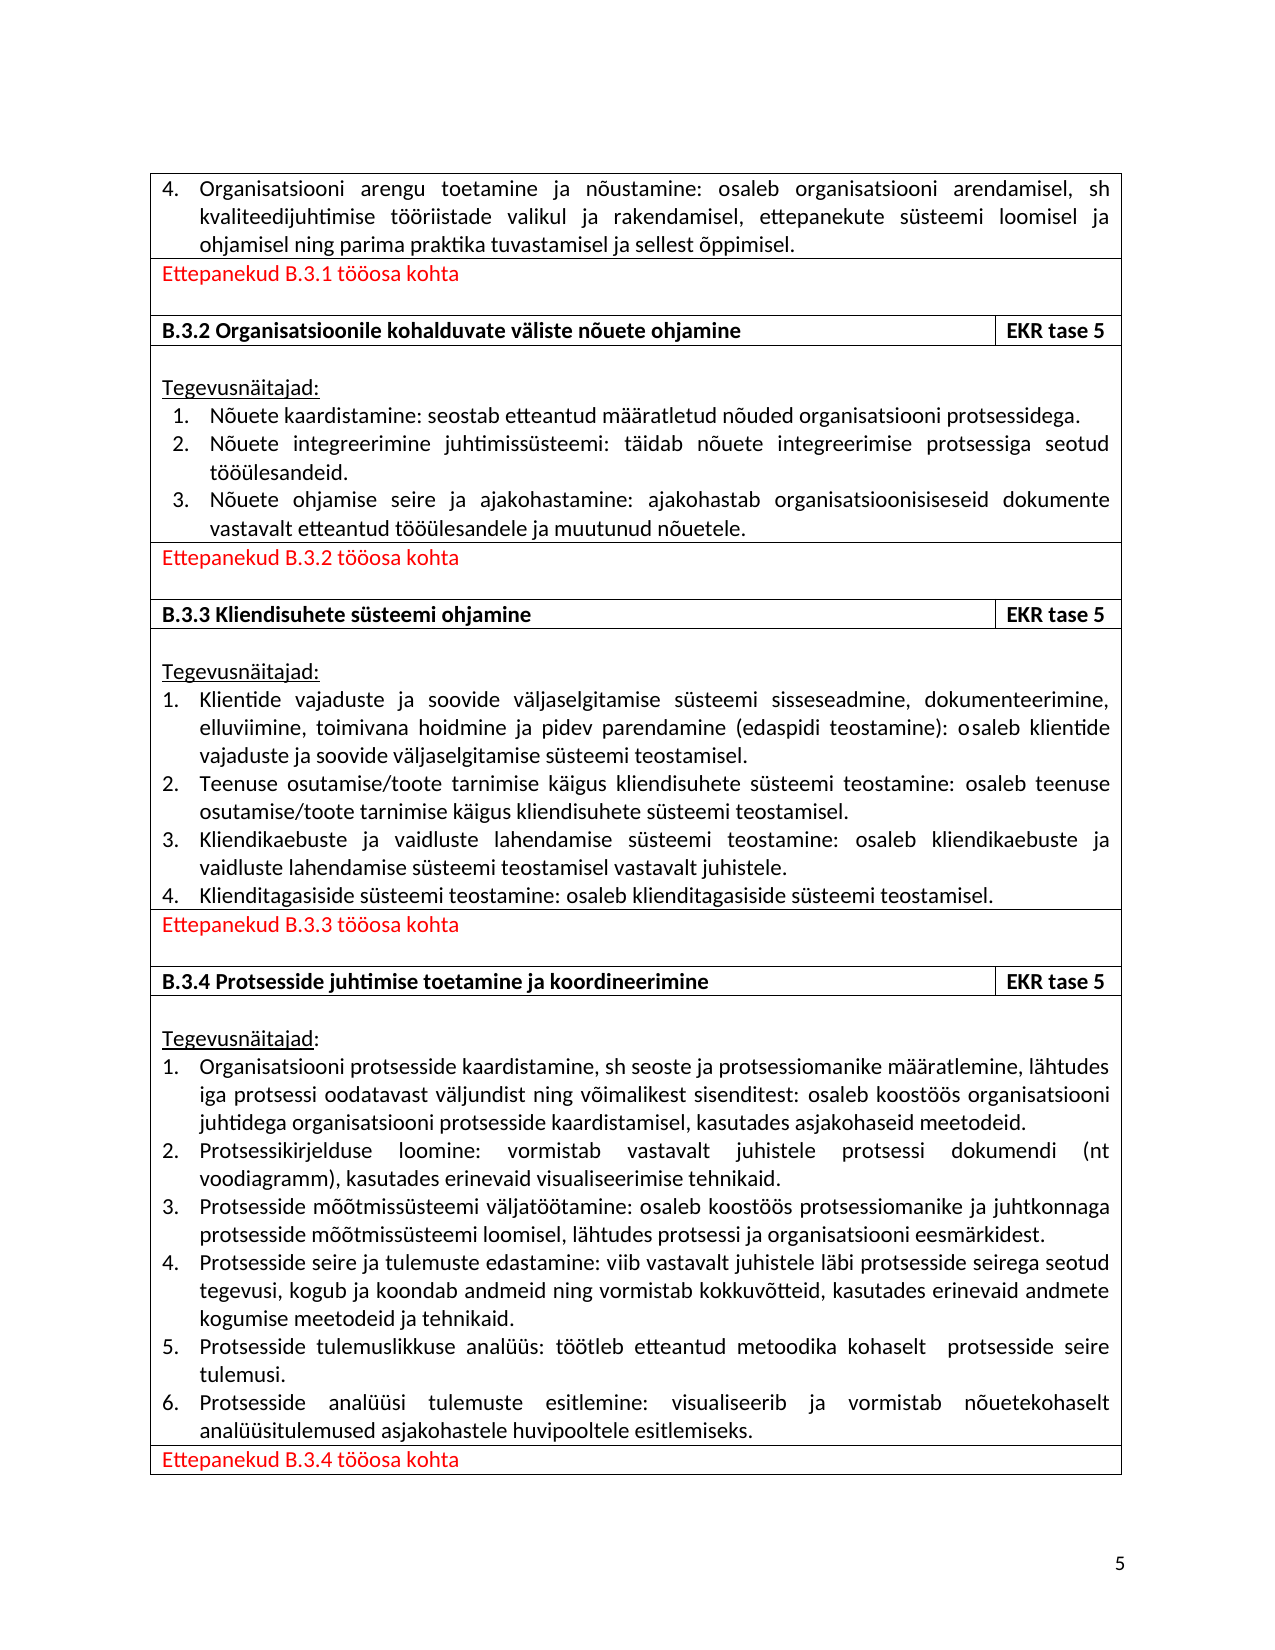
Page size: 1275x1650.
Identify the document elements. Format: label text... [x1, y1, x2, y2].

table_cell B.3.2 Organisatsioonile kohalduvate väliste nõuete ohjamine [151, 316, 995, 344]
table_cell EKR tase 5 [996, 600, 1121, 628]
table_cell EKR tase 5 [996, 967, 1121, 995]
table_cell Tegevusnäitajad: Organisatsiooni protsesside kaardistamine, sh seoste ja protsessiomanike määratlemine, lähtudes iga protsessi oodatavast väljundist ning võimalikest sisenditest: osaleb koostöös organisatsiooni juhtidega organisatsiooni protsesside kaardistamisel, kasutades asjakohaseid meetodeid. Protsessikirjelduse loomine: vormistab vastavalt juhistele protsessi dokumendi (nt voodiagramm), kasutades erinevaid visualiseerimise tehnikaid. Protsesside mõõtmissüsteemi väljatöötamine: osaleb koostöös protsessiomanike ja juhtkonnaga protsesside mõõtmissüsteemi loomisel, lähtudes protsessi ja organisatsiooni eesmärkidest. Protsesside seire ja tulemuste edastamine: viib vastavalt juhistele läbi protsesside seirega seotud tegevusi, kogub ja koondab andmeid ning vormistab kokkuvõtteid, kasutades erinevaid andmete kogumise meetodeid ja tehnikaid. Protsesside tulemuslikkuse analüüs: töötleb etteantud metoodika kohaselt protsesside seire tulemusi. Protsesside analüüsi tulemuste esitlemine: visualiseerib ja vormistab nõuetekohaselt analüüsitulemused asjakohastele huvipooltele esitlemiseks. [151, 996, 1121, 1444]
table_cell Ettepanekud B.3.2 tööosa kohta [151, 543, 1121, 599]
table_cell Ettepanekud B.3.3 tööosa kohta [151, 910, 1121, 966]
table_cell B.3.4 Protsesside juhtimise toetamine ja koordineerimine [151, 967, 995, 995]
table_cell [151, 174, 1121, 258]
table_cell Ettepanekud B.3.1 tööosa kohta [151, 259, 1121, 315]
table_cell B.3.3 Kliendisuhete süsteemi ohjamine [151, 600, 995, 628]
table_cell Tegevusnäitajad: Klientide vajaduste ja soovide väljaselgitamise süsteemi sisseseadmine, dokumenteerimine, elluviimine, toimivana hoidmine ja pidev parendamine (edaspidi teostamine): osaleb klientide vajaduste ja soovide väljaselgitamise süsteemi teostamisel. Teenuse osutamise/toote tarnimise käigus kliendisuhete süsteemi teostamine: osaleb teenuse osutamise/toote tarnimise käigus kliendisuhete süsteemi teostamisel. Kliendikaebuste ja vaidluste lahendamise süsteemi teostamine: osaleb kliendikaebuste ja vaidluste lahendamise süsteemi teostamisel vastavalt juhistele. Klienditagasiside süsteemi teostamine: osaleb klienditagasiside süsteemi teostamisel. [151, 629, 1121, 909]
table_cell EKR tase 5 [996, 316, 1121, 344]
table_cell Tegevusnäitajad: Nõuete kaardistamine: seostab etteantud määratletud nõuded organisatsiooni protsessidega. Nõuete integreerimine juhtimissüsteemi: täidab nõuete integreerimise protsessiga seotud tööülesandeid. Nõuete ohjamise seire ja ajakohastamine: ajakohastab organisatsioonisiseseid dokumente vastavalt etteantud tööülesandele ja muutunud nõuetele. [151, 346, 1121, 542]
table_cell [151, 1446, 1121, 1474]
